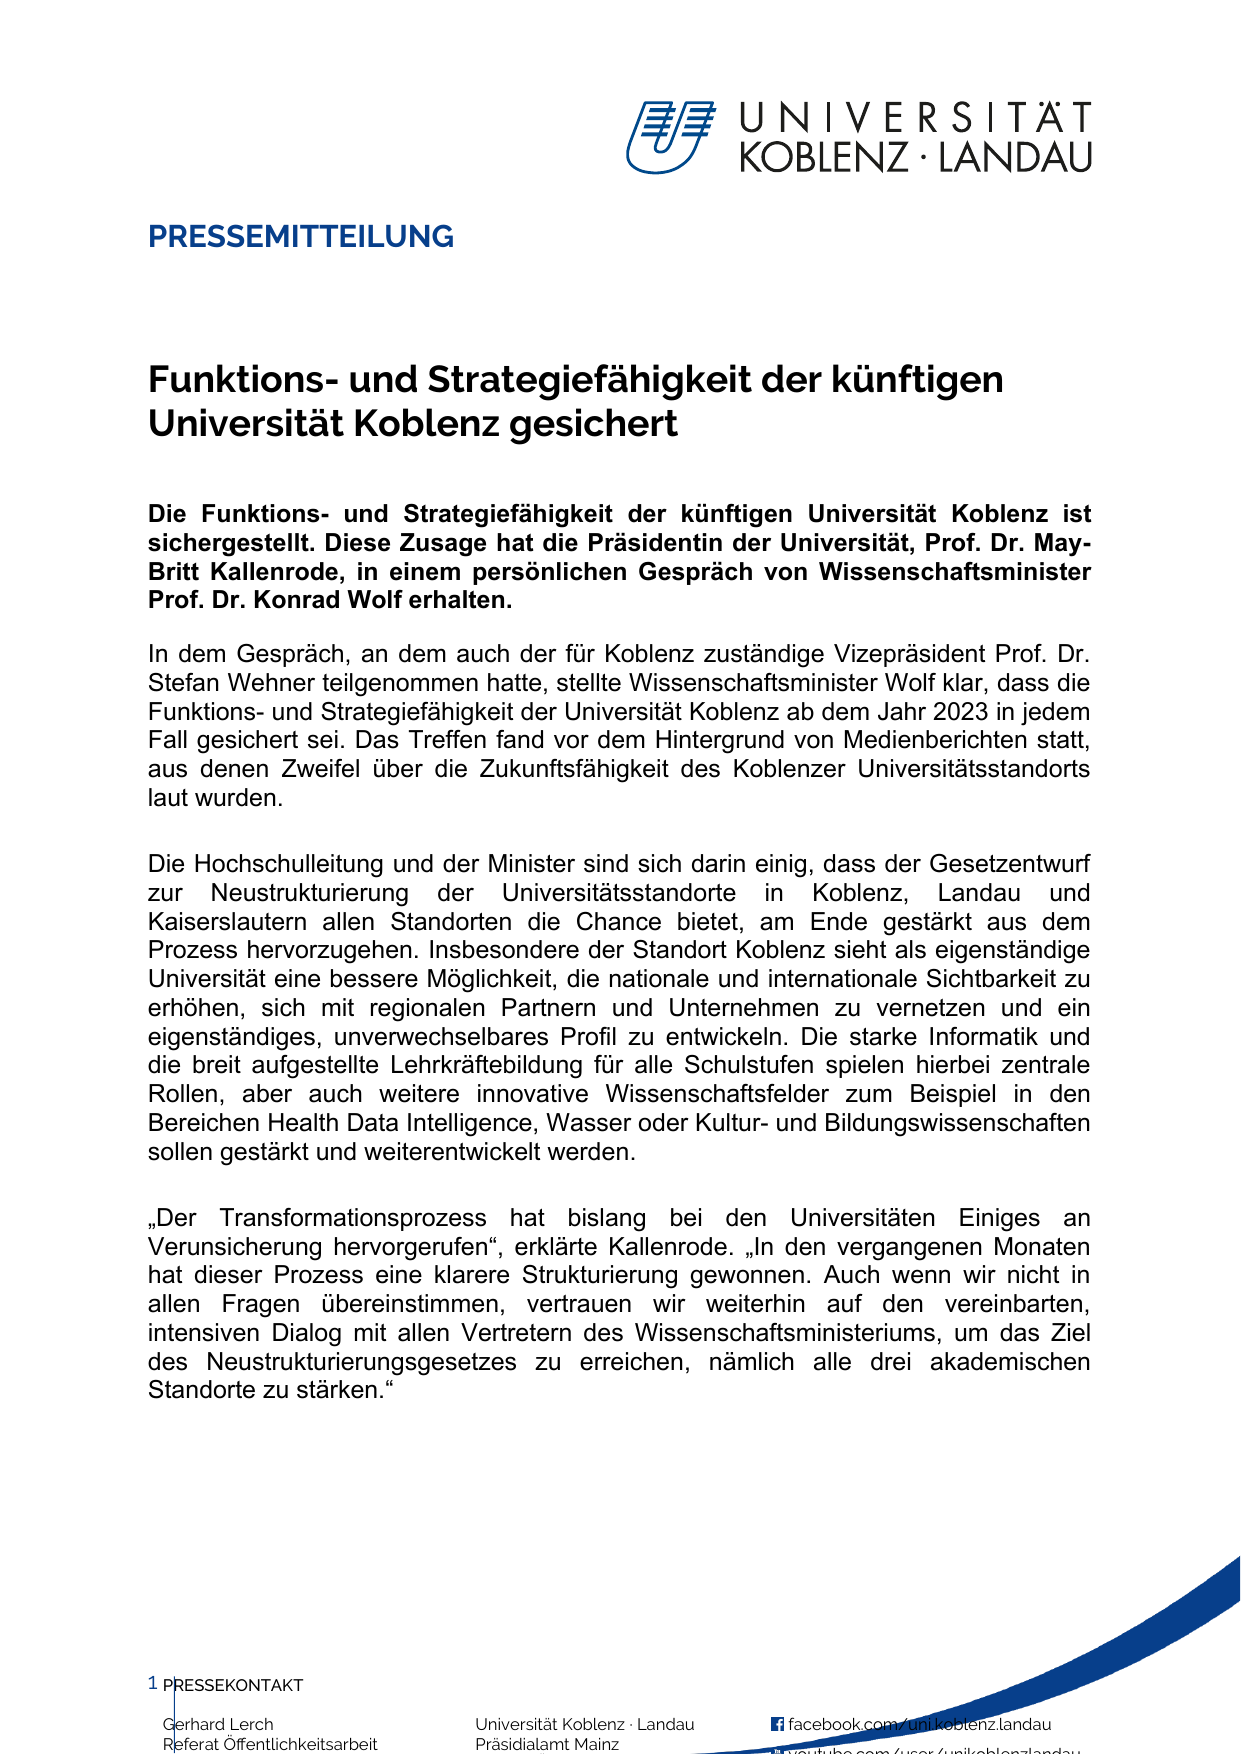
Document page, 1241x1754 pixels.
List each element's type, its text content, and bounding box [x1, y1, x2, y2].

subtitle Funktions- und Strategiefähigkeit der künftigen Universität Koblenz gesichert [148, 313, 1093, 446]
subtitle „Der Transformationsprozess hat bislang bei den Universitäten Einiges an Verunsicherung hervorgerufen“, erklärte Kallenrode. „In den vergangenen Monaten hat dieser Prozess eine klarere Strukturierung gewonnen. Auch wenn wir nicht in allen Fragen übereinstimmen, vertrauen wir weiterhin auf den vereinbarten, intensiven Dialog mit allen Vertretern des Wissenschaftsministeriums, um das Ziel des Neustrukturierungsgesetzes zu erreichen, nämlich alle drei akademischen Standorte zu stärken.“ [148, 1203, 1092, 1404]
text Die Funktions- und Strategiefähigkeit der künftigen Universität Koblenz ist sichergestellt. Diese Zusage hat die Präsidentin der Universität, Prof. Dr. May-Britt Kallenrode, in einem persönlichen Gespräch von Wissenschaftsminister Prof. Dr. Konrad Wolf erhalten. [148, 471, 1093, 614]
picture [689, 1553, 1241, 1754]
subtitle Die Hochschulleitung und der Minister sind sich darin einig, dass der Gesetzentwurf zur Neustrukturierung der Universitätsstandorte in Koblenz, Landau und Kaiserslautern allen Standorten die Chance bietet, am Ende gestärkt aus dem Prozess hervorzugehen. Insbesondere der Standort Koblenz sieht als eigenständige Universität eine bessere Möglichkeit, die nationale und internationale Sichtbarkeit zu erhöhen, sich mit regionalen Partnern und Unternehmen zu vernetzen und ein eigenständiges, unverwechselbares Profil zu entwickeln. Die starke Informatik und die breit aufgestellte Lehrkräftebildung für alle Schulstufen spielen hierbei zentrale Rollen, aber auch weitere innovative Wissenschaftsfelder zum Beispiel in den Bereichen Health Data Intelligence, Wasser oder Kultur- und Bildungswissenschaften sollen gestärkt und weiterentwickelt werden. [148, 849, 1092, 1166]
subtitle In dem Gespräch, an dem auch der für Koblenz zuständige Vizepräsident Prof. Dr. Stefan Wehner teilgenommen hatte, stellte Wissenschaftsminister Wolf klar, dass die Funktions- und Strategiefähigkeit der Universität Koblenz ab dem Jahr 2023 in jedem Fall gesichert sei. Das Treffen fand vor dem Hintergrund von Medienberichten statt, aus denen Zweifel über die Zukunftsfähigkeit des Koblenzer Universitätsstandorts laut wurden. [148, 639, 1092, 812]
